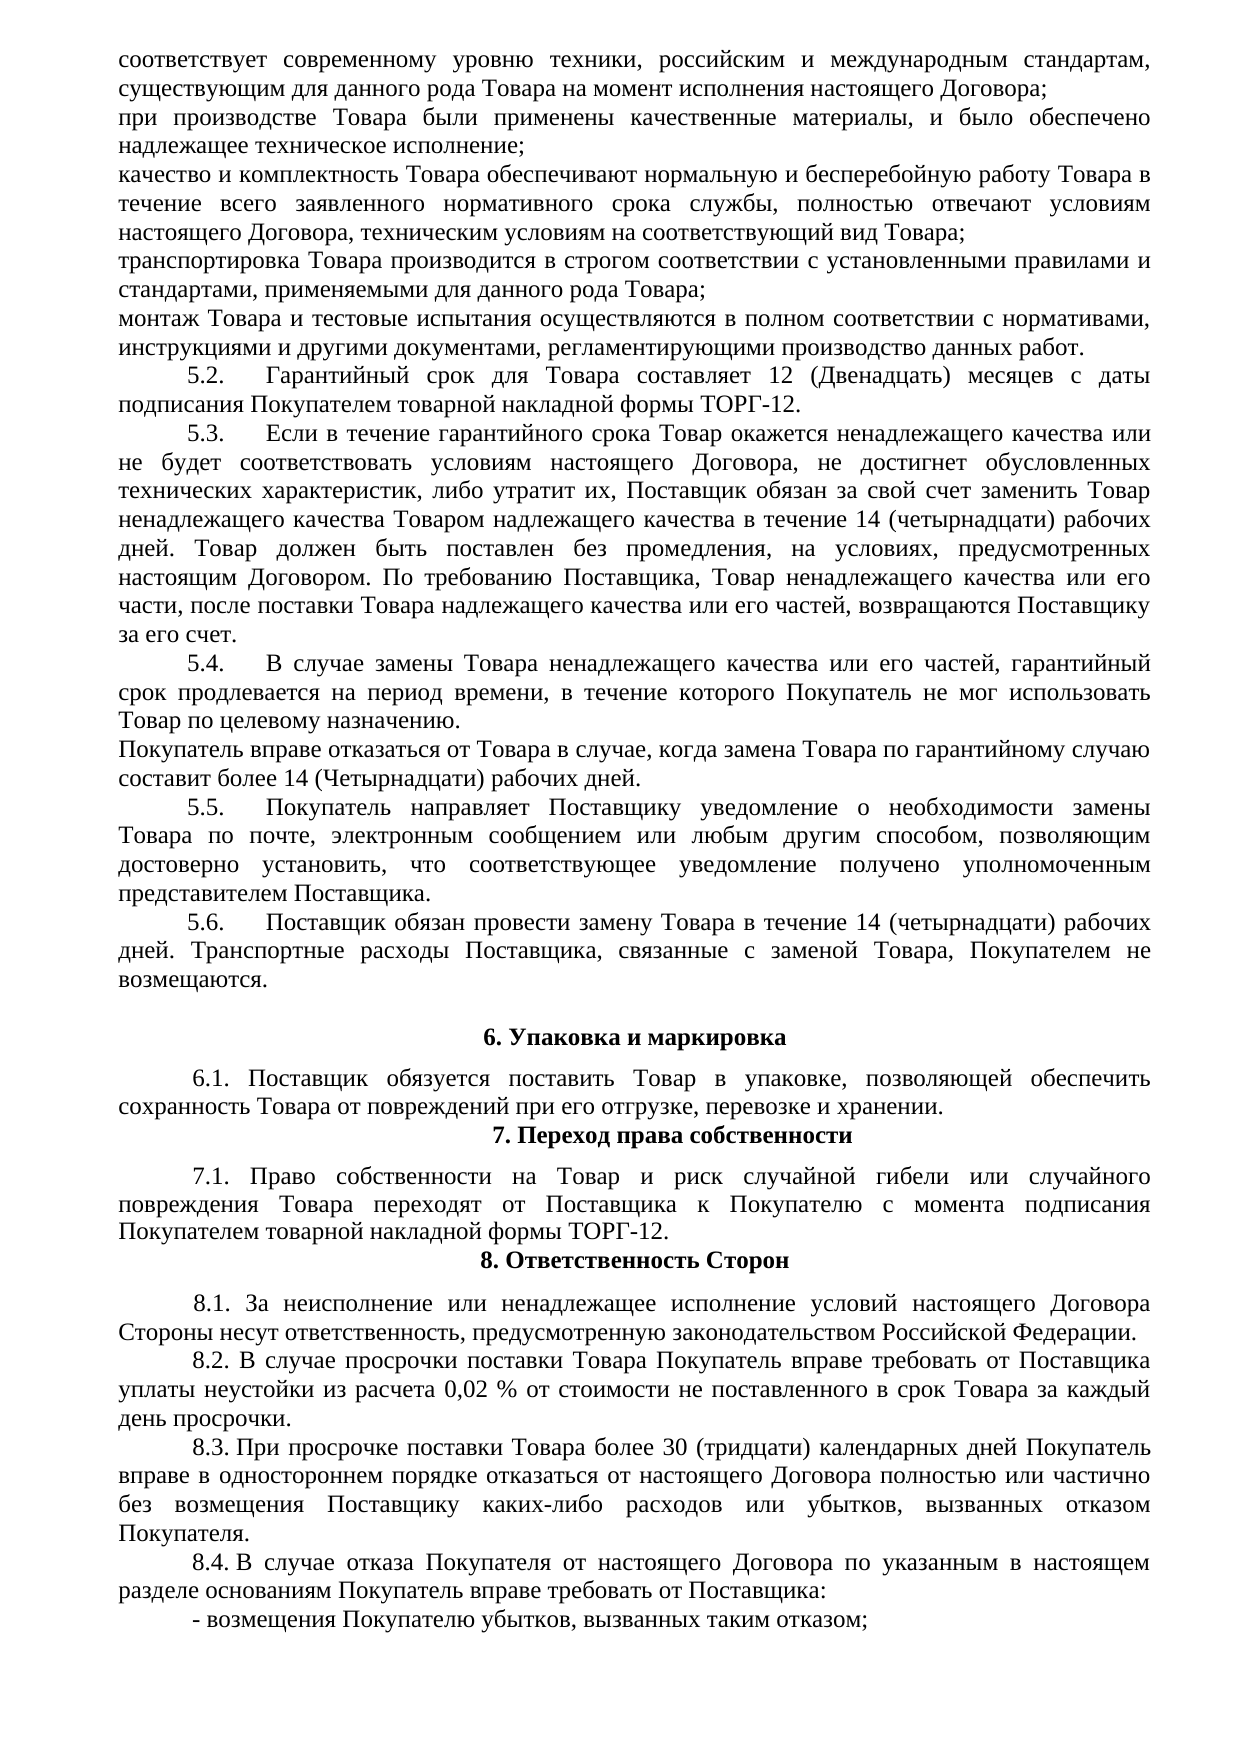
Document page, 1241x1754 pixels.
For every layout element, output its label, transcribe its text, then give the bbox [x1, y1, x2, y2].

text качество и комплектность Товара обеспечивают нормальную и бесперебойную работу Товара в течение всего заявленного нормативного срока службы, полностью отвечают условиям настоящего Договора, техническим условиям на соответствующий вид Товара; [118, 159, 1152, 246]
text соответствует современному уровню техники, российским и международным стандартам, существующим для данного рода Товара на момент исполнения настоящего Договора; [118, 44, 1152, 102]
text 5.5. Покупатель направляет Поставщику уведомление о необходимости замены Товара по почте, электронным сообщением или любым другим способом, позволяющим достоверно установить, что соответствующее уведомление получено уполномоченным представителем Поставщика. [118, 792, 1152, 907]
text 5.4. В случае замены Товара ненадлежащего качества или его частей, гарантийный срок продлевается на период времени, в течение которого Покупатель не мог использовать Товар по целевому назначению. [118, 648, 1152, 734]
text транспортировка Товара производится в строгом соответствии с установленными правилами и стандартами, применяемыми для данного рода Товара; [118, 246, 1152, 303]
text 8.4. В случае отказа Покупателя от настоящего Договора по указанным в настоящем разделе основаниям Покупатель вправе требовать от Поставщика: [118, 1547, 1152, 1604]
text 8.3. При просрочке поставки Товара более 30 (тридцати) календарных дней Покупатель вправе в одностороннем порядке отказаться от настоящего Договора полностью или частично без возмещения Поставщику каких-либо расходов или убытков, вызванных отказом Покупателя. [118, 1432, 1152, 1547]
text 5.3. Если в течение гарантийного срока Товар окажется ненадлежащего качества или не будет соответствовать условиям настоящего Договора, не достигнет обусловленных технических характеристик, либо утратит их, Поставщик обязан за свой счет заменить Товар ненадлежащего качества Товаром надлежащего качества в течение 14 (четырнадцати) рабочих дней. Товар должен быть поставлен без промедления, на условиях, предусмотренных настоящим Договором. По требованию Поставщика, Товар ненадлежащего качества или его части, после поставки Товара надлежащего качества или его частей, возвращаются Поставщику за его счет. [118, 418, 1152, 648]
text 8. Ответственность Сторон [118, 1245, 1152, 1274]
text 8.1. За неисполнение или ненадлежащее исполнение условий настоящего Договора Стороны несут ответственность, предусмотренную законодательством Российской Федерации. [118, 1288, 1152, 1346]
text 7.1. Право собственности на Товар и риск случайной гибели или случайного повреждения Товара переходят от Поставщика к Покупателю с момента подписания Покупателем товарной накладной формы ТОРГ-12. [118, 1163, 1152, 1245]
text монтаж Товара и тестовые испытания осуществляются в полном соответствии с нормативами, инструкциями и другими документами, регламентирующими производство данных работ. [118, 303, 1152, 361]
text - возмещения Покупателю убытков, вызванных таким отказом; [118, 1604, 1152, 1633]
text 6.1. Поставщик обязуется поставить Товар в упаковке, позволяющей обеспечить сохранность Товара от повреждений при его отгрузке, перевозке и хранении. [118, 1065, 1152, 1120]
text 6. Упаковка и маркировка [118, 1022, 1152, 1051]
text Покупатель вправе отказаться от Товара в случае, когда замена Товара по гарантийному случаю составит более 14 (Четырнадцати) рабочих дней. [118, 734, 1152, 792]
text 8.2. В случае просрочки поставки Товара Покупатель вправе требовать от Поставщика уплаты неустойки из расчета 0,02 % от стоимости не поставленного в срок Товара за каждый день просрочки. [118, 1346, 1152, 1432]
text 5.6. Поставщик обязан провести замену Товара в течение 14 (четырнадцати) рабочих дней. Транспортные расходы Поставщика, связанные с заменой Товара, Покупателем не возмещаются. [118, 907, 1152, 993]
text 7. Переход права собственности [118, 1120, 1152, 1148]
text 5.2. Гарантийный срок для Товара составляет 12 (Двенадцать) месяцев с даты подписания Покупателем товарной накладной формы ТОРГ-12. [118, 361, 1152, 418]
text при производстве Товара были применены качественные материалы, и было обеспечено надлежащее техническое исполнение; [118, 102, 1152, 159]
